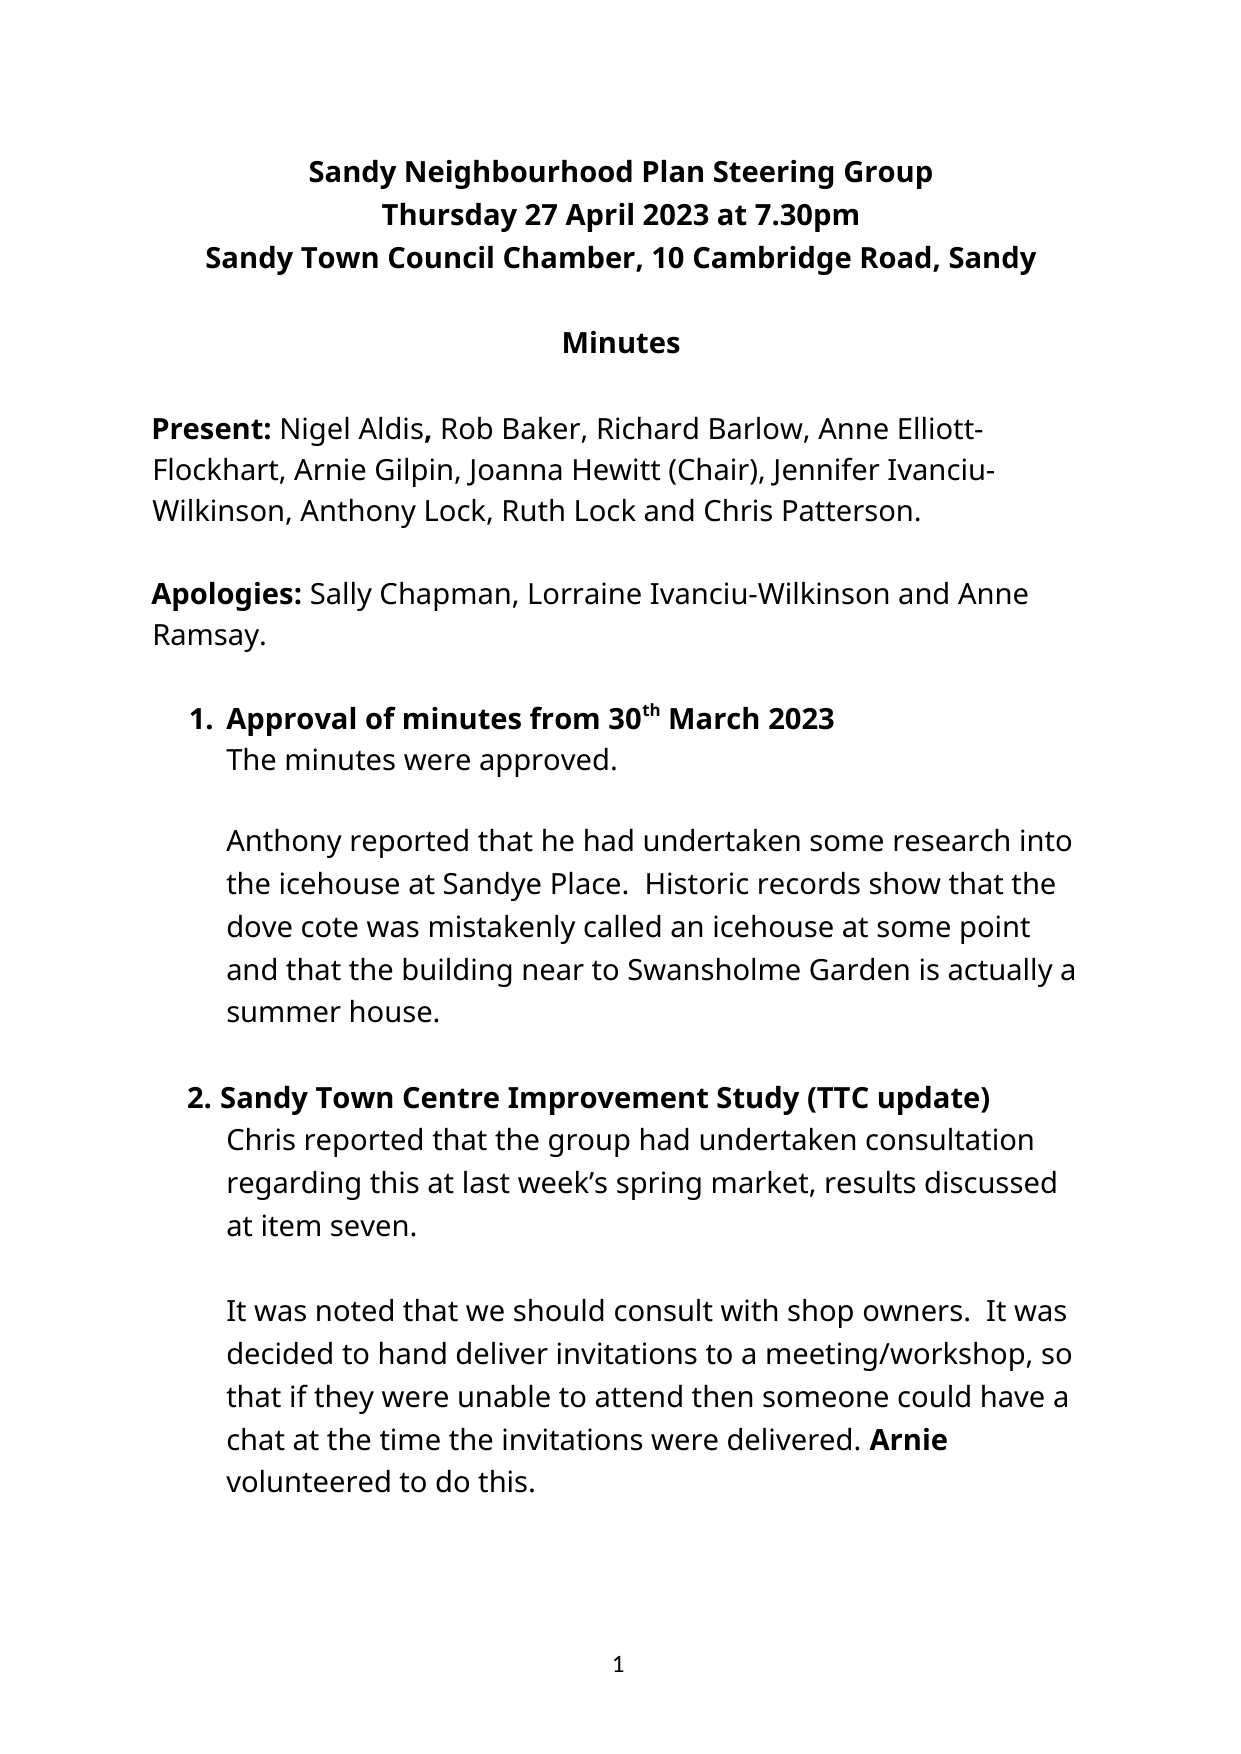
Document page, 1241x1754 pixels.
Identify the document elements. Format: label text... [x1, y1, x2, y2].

text Thursday 27 April 2023 at 7.30pm [152, 194, 1090, 234]
list The minutes were approved. [226, 739, 1069, 778]
text Sandy Town Council Chamber, 10 Cambridge Road, Sandy [152, 237, 1090, 277]
text regarding this at last week’s spring market, results discussed at item seven. [226, 1162, 1090, 1244]
text Minutes [152, 323, 1090, 362]
text It was noted that we should consult with shop owners. It was decided to hand deliver invitations to a meeting/workshop, so that if they were unable to attend then someone could have a chat at the time the invitations were delivered. Arnie volunteered to do this. [226, 1290, 1090, 1501]
list Approval of minutes from 30th March 2023 [188, 698, 1069, 738]
text Chris reported that the group had undertaken consultation [151, 1119, 1090, 1159]
text Present: Nigel Aldis, Rob Baker, Richard Barlow, Anne Elliott-Flockhart, Arnie Gilpin, Joanna Hewitt (Chair), Jennifer Ivanciu-Wilkinson, Anthony Lock, Ruth Lock and Chris Patterson. [151, 408, 1090, 529]
text Sandy Neighbourhood Plan Steering Group [152, 151, 1090, 191]
subtitle 2. Sandy Town Centre Improvement Study (TTC update) [187, 1077, 1090, 1117]
text Anthony reported that he had undertaken some research into the icehouse at Sandye Place. Historic records show that the dove cote was mistakenly called an icehouse at some point and that the building near to Swansholme Garden is actually a summer house. [226, 821, 1090, 1031]
text Apologies: Sally Chapman, Lorraine Ivanciu-Wilkinson and Anne Ramsay. [151, 573, 1090, 654]
